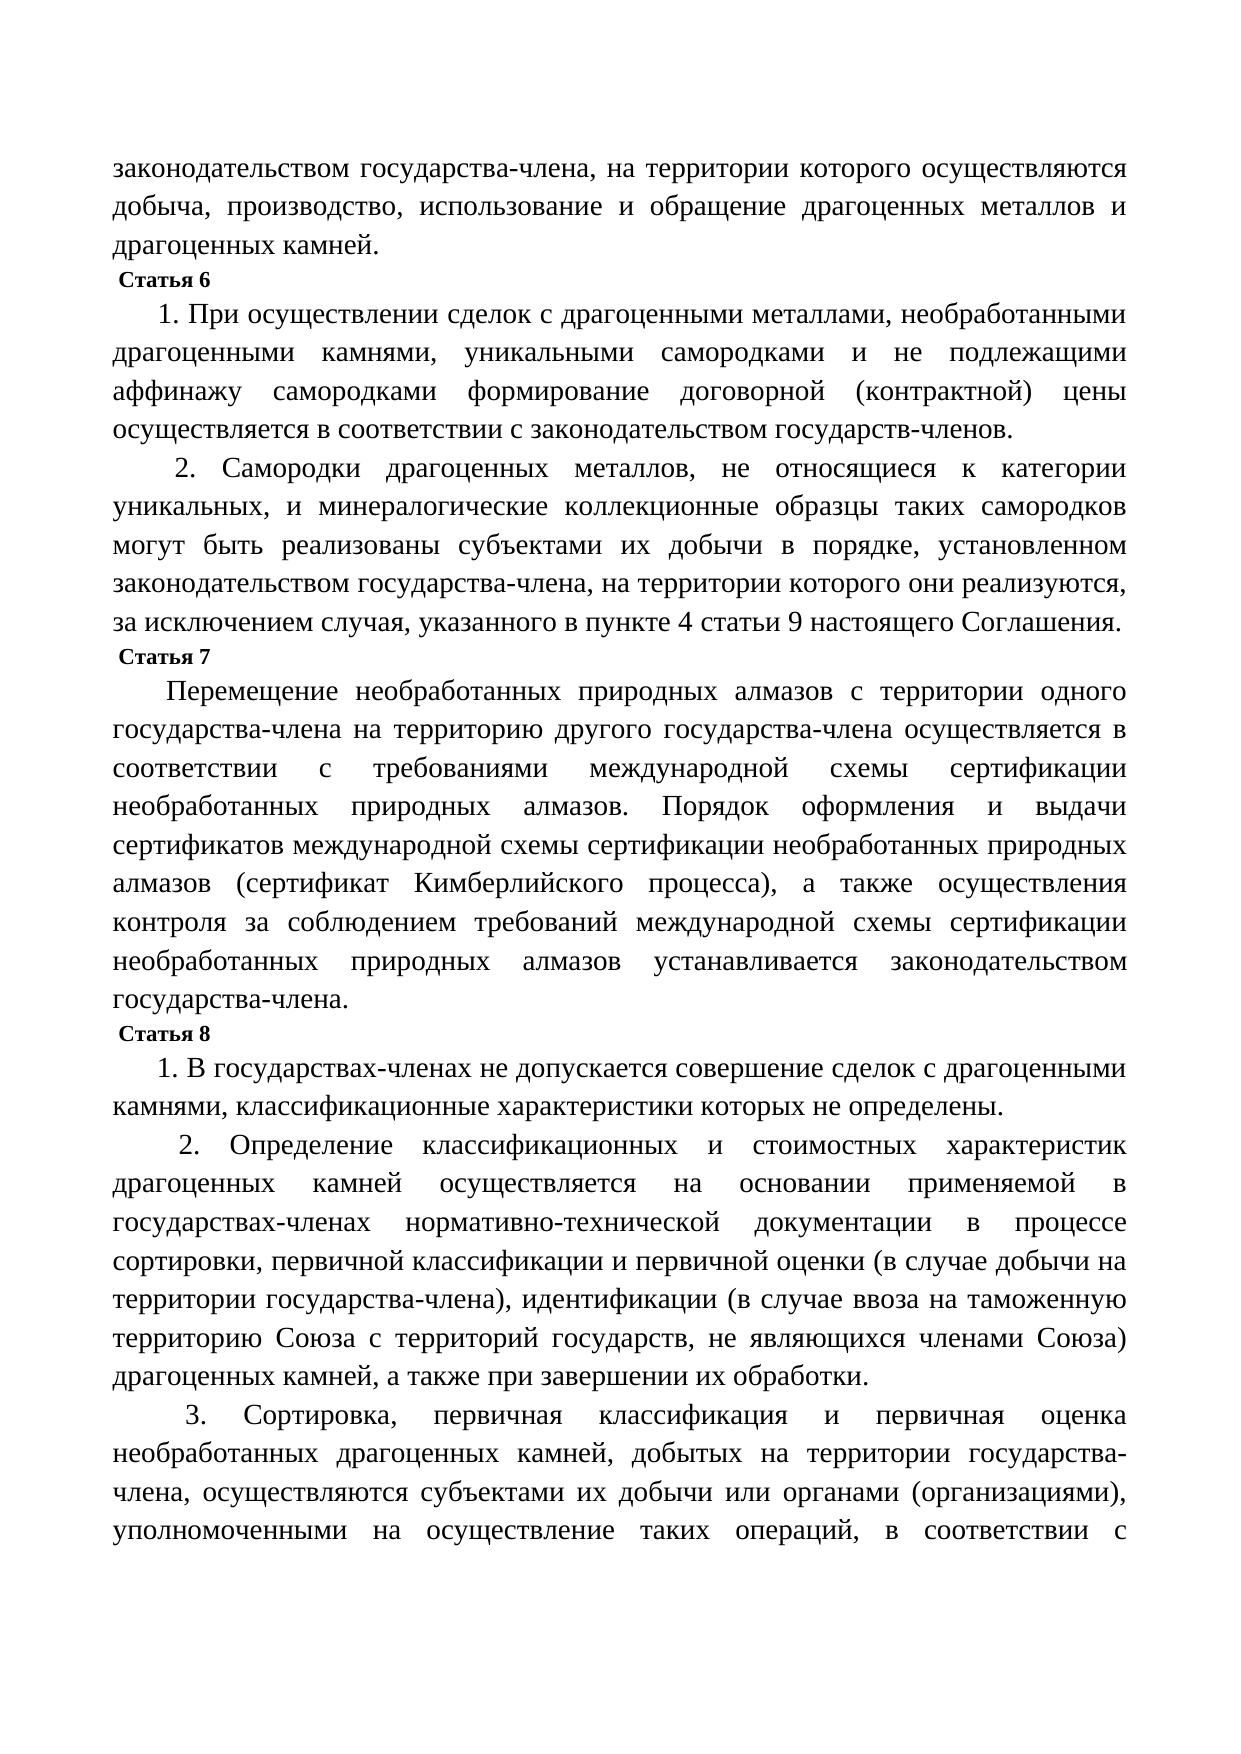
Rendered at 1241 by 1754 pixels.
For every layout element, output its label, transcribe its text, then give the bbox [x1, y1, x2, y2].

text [112, 150, 1128, 261]
text Статья 6 [112, 266, 1128, 292]
text 2. Самородки драгоценных металлов, не относящиеся к категории уникальных, и минералогические коллекционные образцы таких самородков могут быть реализованы субъектами их добычи в порядке, установленном законодательством государства-члена, на территории которого они реализуются, за исключением случая, указанного в пункте 4 статьи 9 настоящего Соглашения. [112, 450, 1128, 638]
text 2. Определение классификационных и стоимостных характеристик драгоценных камней осуществляется на основании применяемой в государствах-членах нормативно-технической документации в процессе сортировки, первичной классификации и первичной оценки (в случае добычи на территории государства-члена), идентификации (в случае ввоза на таможенную территорию Союза с территорий государств, не являющихся членами Союза) драгоценных камней, а также при завершении их обработки. [112, 1127, 1128, 1392]
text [112, 1397, 1128, 1546]
text Перемещение необработанных природных алмазов с территории одного государства-члена на территорию другого государства-члена осуществляется в соответствии с требованиями международной схемы сертификации необработанных природных алмазов. Порядок оформления и выдачи сертификатов международной схемы сертификации необработанных природных алмазов (сертификат Кимберлийского процесса), а также осуществления контроля за соблюдением требований международной схемы сертификации необработанных природных алмазов устанавливается законодательством государства-члена. [112, 673, 1128, 1015]
text 1. В государствах-членах не допускается совершение сделок с драгоценными камнями, классификационные характеристики которых не определены. [112, 1050, 1128, 1122]
text Статья 8 [112, 1020, 1128, 1046]
text 1. При осуществлении сделок с драгоценными металлами, необработанными драгоценными камнями, уникальными самородками и не подлежащими аффинажу самородками формирование договорной (контрактной) цены осуществляется в соответствии с законодательством государств-членов. [112, 296, 1128, 445]
text Статья 7 [112, 643, 1128, 669]
